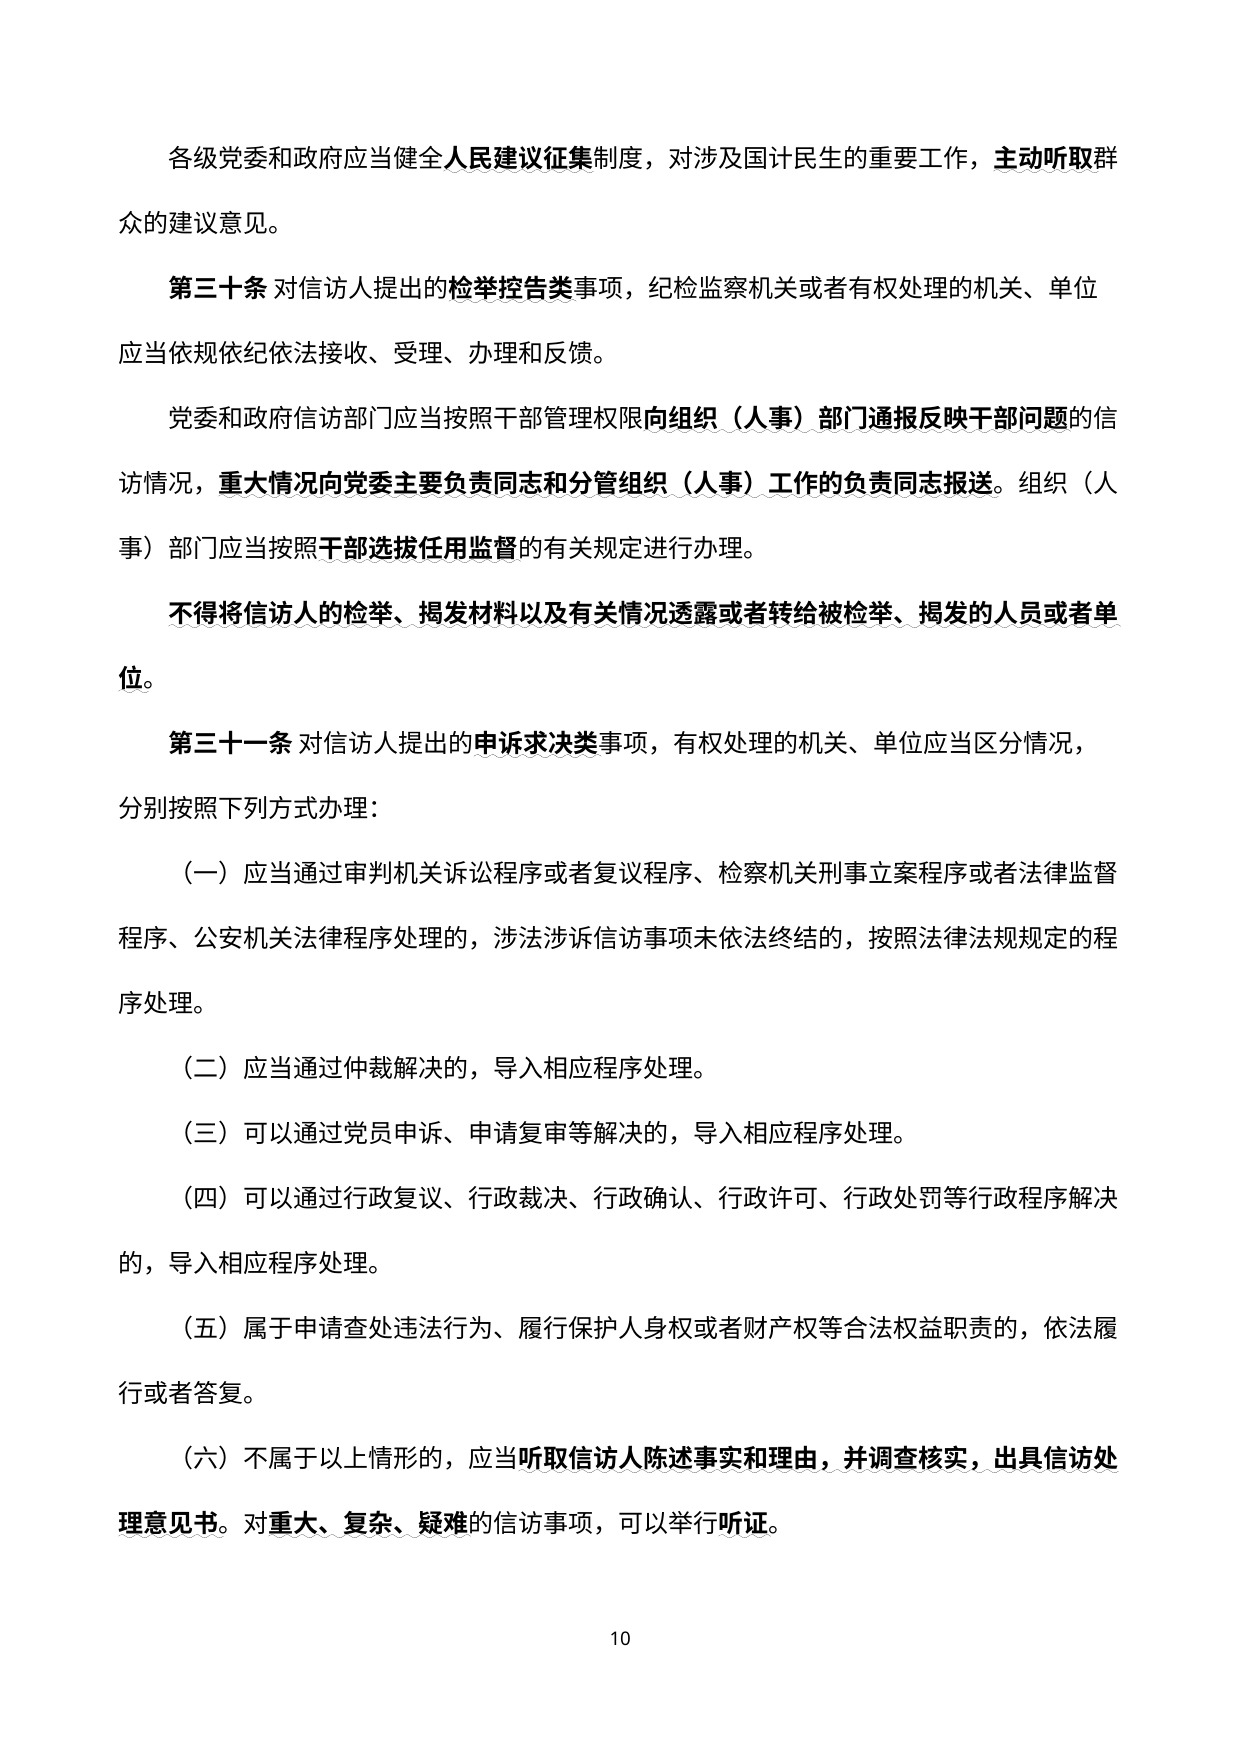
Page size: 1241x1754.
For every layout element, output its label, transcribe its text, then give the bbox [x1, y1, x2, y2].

text （六）不属于以上情形的，应当听取信访人陈述事实和理由，并调查核实，出具信访处理意见书。对重大、复杂、疑难的信访事项，可以举行听证。 [118, 1424, 1122, 1554]
text （五）属于申请查处违法行为、履行保护人身权或者财产权等合法权益职责的，依法履行或者答复。 [118, 1294, 1122, 1424]
text 第三十一条 对信访人提出的申诉求决类事项，有权处理的机关、单位应当区分情况，分别按照下列方式办理： [118, 709, 1122, 839]
text 各级党委和政府应当健全人民建议征集制度，对涉及国计民生的重要工作，主动听取群众的建议意见。 [118, 124, 1122, 254]
text 党委和政府信访部门应当按照干部管理权限向组织（人事）部门通报反映干部问题的信访情况，重大情况向党委主要负责同志和分管组织（人事）工作的负责同志报送。组织（人事）部门应当按照干部选拔任用监督的有关规定进行办理。 [118, 384, 1122, 579]
text （三）可以通过党员申诉、申请复审等解决的，导入相应程序处理。 [118, 1099, 1122, 1164]
text 第三十条 对信访人提出的检举控告类事项，纪检监察机关或者有权处理的机关、单位应当依规依纪依法接收、受理、办理和反馈。 [118, 254, 1122, 384]
text （一）应当通过审判机关诉讼程序或者复议程序、检察机关刑事立案程序或者法律监督程序、公安机关法律程序处理的，涉法涉诉信访事项未依法终结的，按照法律法规规定的程序处理。 [118, 839, 1122, 1034]
text （二）应当通过仲裁解决的，导入相应程序处理。 [118, 1034, 1122, 1099]
text 不得将信访人的检举、揭发材料以及有关情况透露或者转给被检举、揭发的人员或者单位。 [118, 579, 1122, 709]
text （四）可以通过行政复议、行政裁决、行政确认、行政许可、行政处罚等行政程序解决的，导入相应程序处理。 [118, 1164, 1122, 1294]
